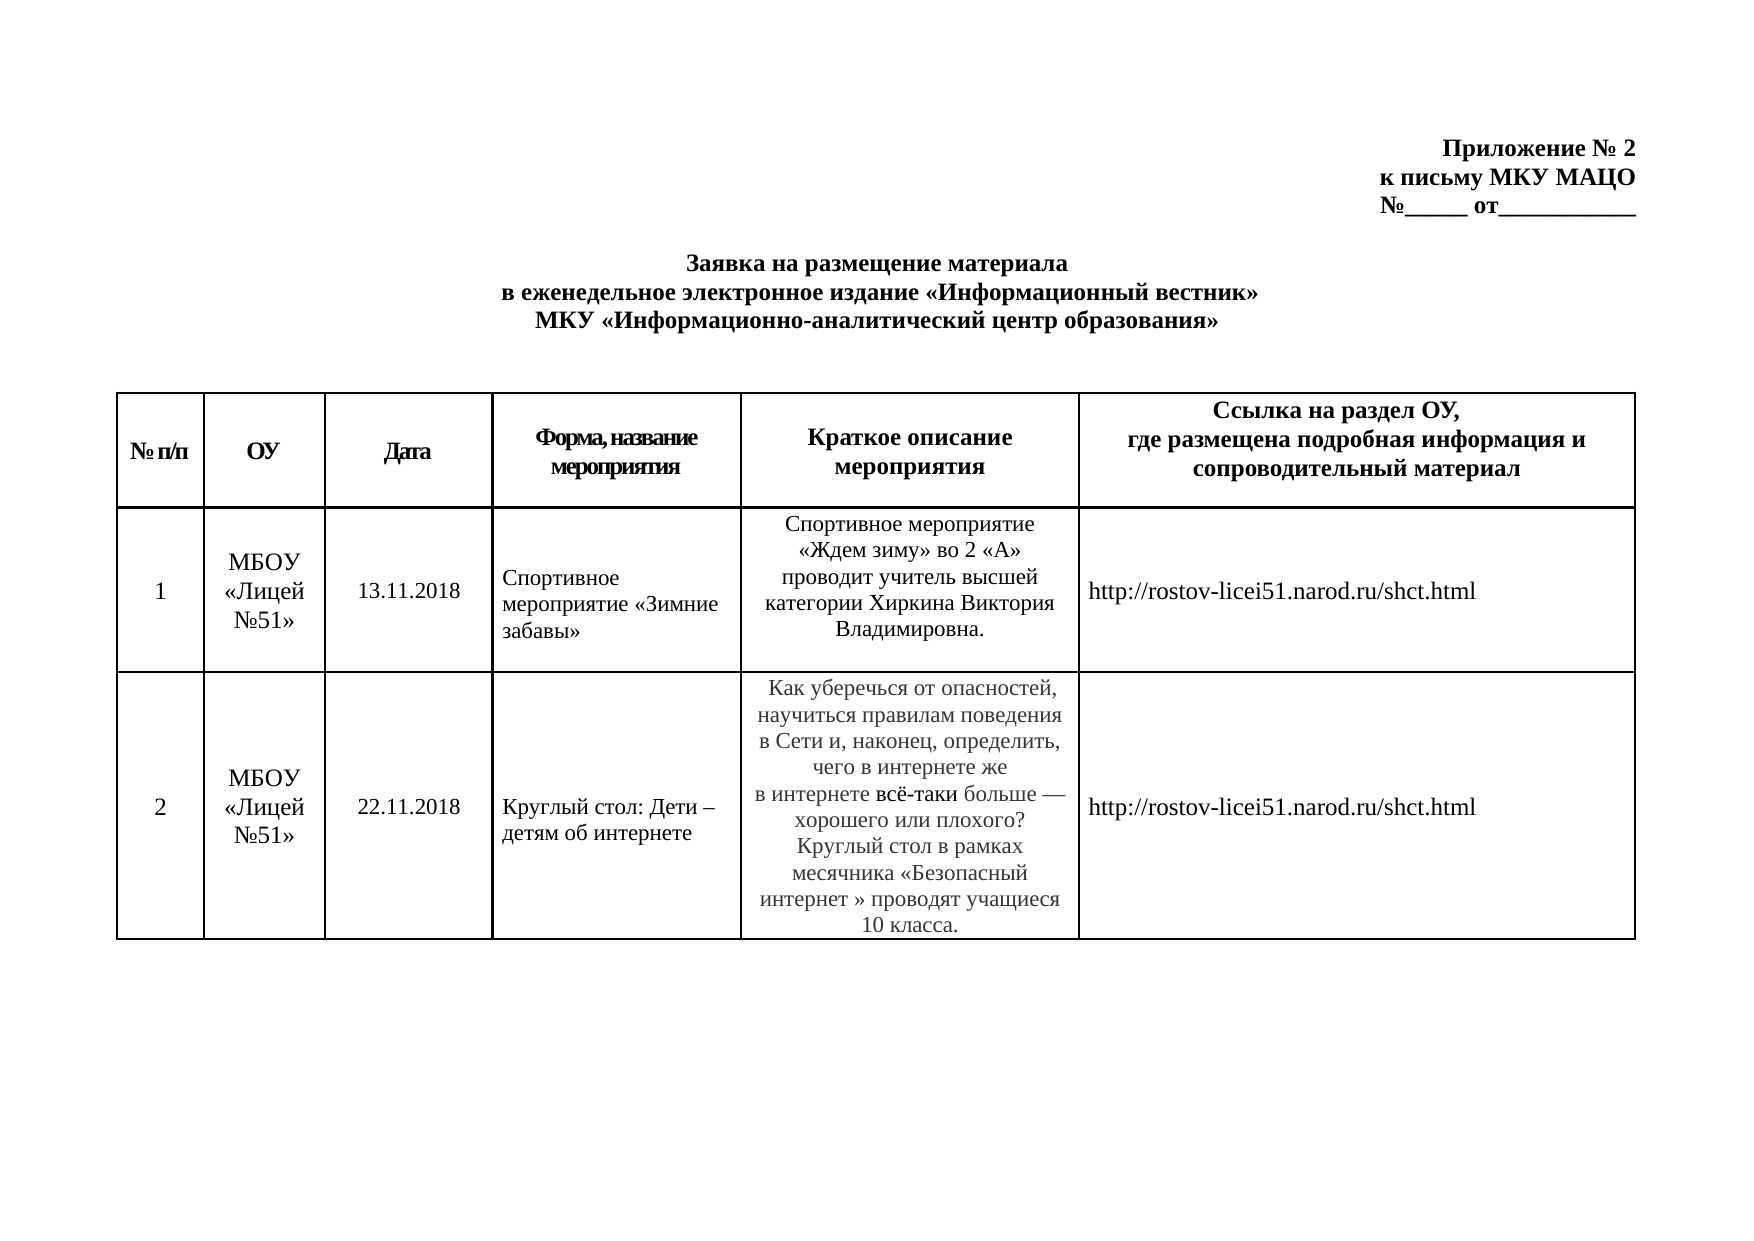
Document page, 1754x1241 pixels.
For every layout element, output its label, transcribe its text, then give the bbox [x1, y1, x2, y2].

table_cell Круглый стол: Дети – детям об интернете [494, 673, 740, 938]
table_cell 1 [118, 509, 203, 671]
text МКУ «Информационно-аналитический центр образования» [118, 305, 1636, 334]
table_cell МБОУ «Лицей №51» [205, 673, 324, 938]
table_header Форма, название мероприятия [494, 394, 740, 506]
table_cell МБОУ «Лицей №51» [205, 509, 324, 671]
table_header Дата [326, 394, 491, 506]
text к письму МКУ МАЦО [118, 162, 1636, 190]
table_cell Спортивное мероприятие «Ждем зиму» во 2 «А» проводит учитель высшей категории Хиркина Виктория Владимировна. [742, 509, 1078, 671]
text в еженедельное электронное издание «Информационный вестник» [118, 277, 1636, 305]
text Приложение № 2 [118, 133, 1636, 162]
table_header № п/п [118, 394, 203, 506]
table_cell 2 [118, 673, 203, 938]
table_cell 22.11.2018 [326, 673, 491, 938]
table_cell http://rostov-licei51.narod.ru/shct.html [1080, 509, 1634, 671]
table_cell Как уберечься от опасностей, научиться правилам поведения в Сети и, наконец, определить, чего в интернете же в интернете всё-таки больше — хорошего или плохого? Круглый стол в рамках месячника «Безопасный интернет » проводят учащиеся 10 класса. [742, 673, 1078, 938]
table_cell 13.11.2018 [326, 509, 491, 671]
table_header ОУ [205, 394, 324, 506]
table_header Ссылка на раздел ОУ, где размещена подробная информация и сопроводительный материал [1080, 394, 1634, 506]
table_header Краткое описание мероприятия [742, 394, 1078, 506]
text №_____ от___________ [118, 190, 1636, 219]
text Заявка на размещение материала [118, 248, 1636, 277]
table_cell http://rostov-licei51.narod.ru/shct.html [1080, 673, 1634, 938]
table_cell Спортивное мероприятие «Зимние забавы» [494, 509, 740, 671]
